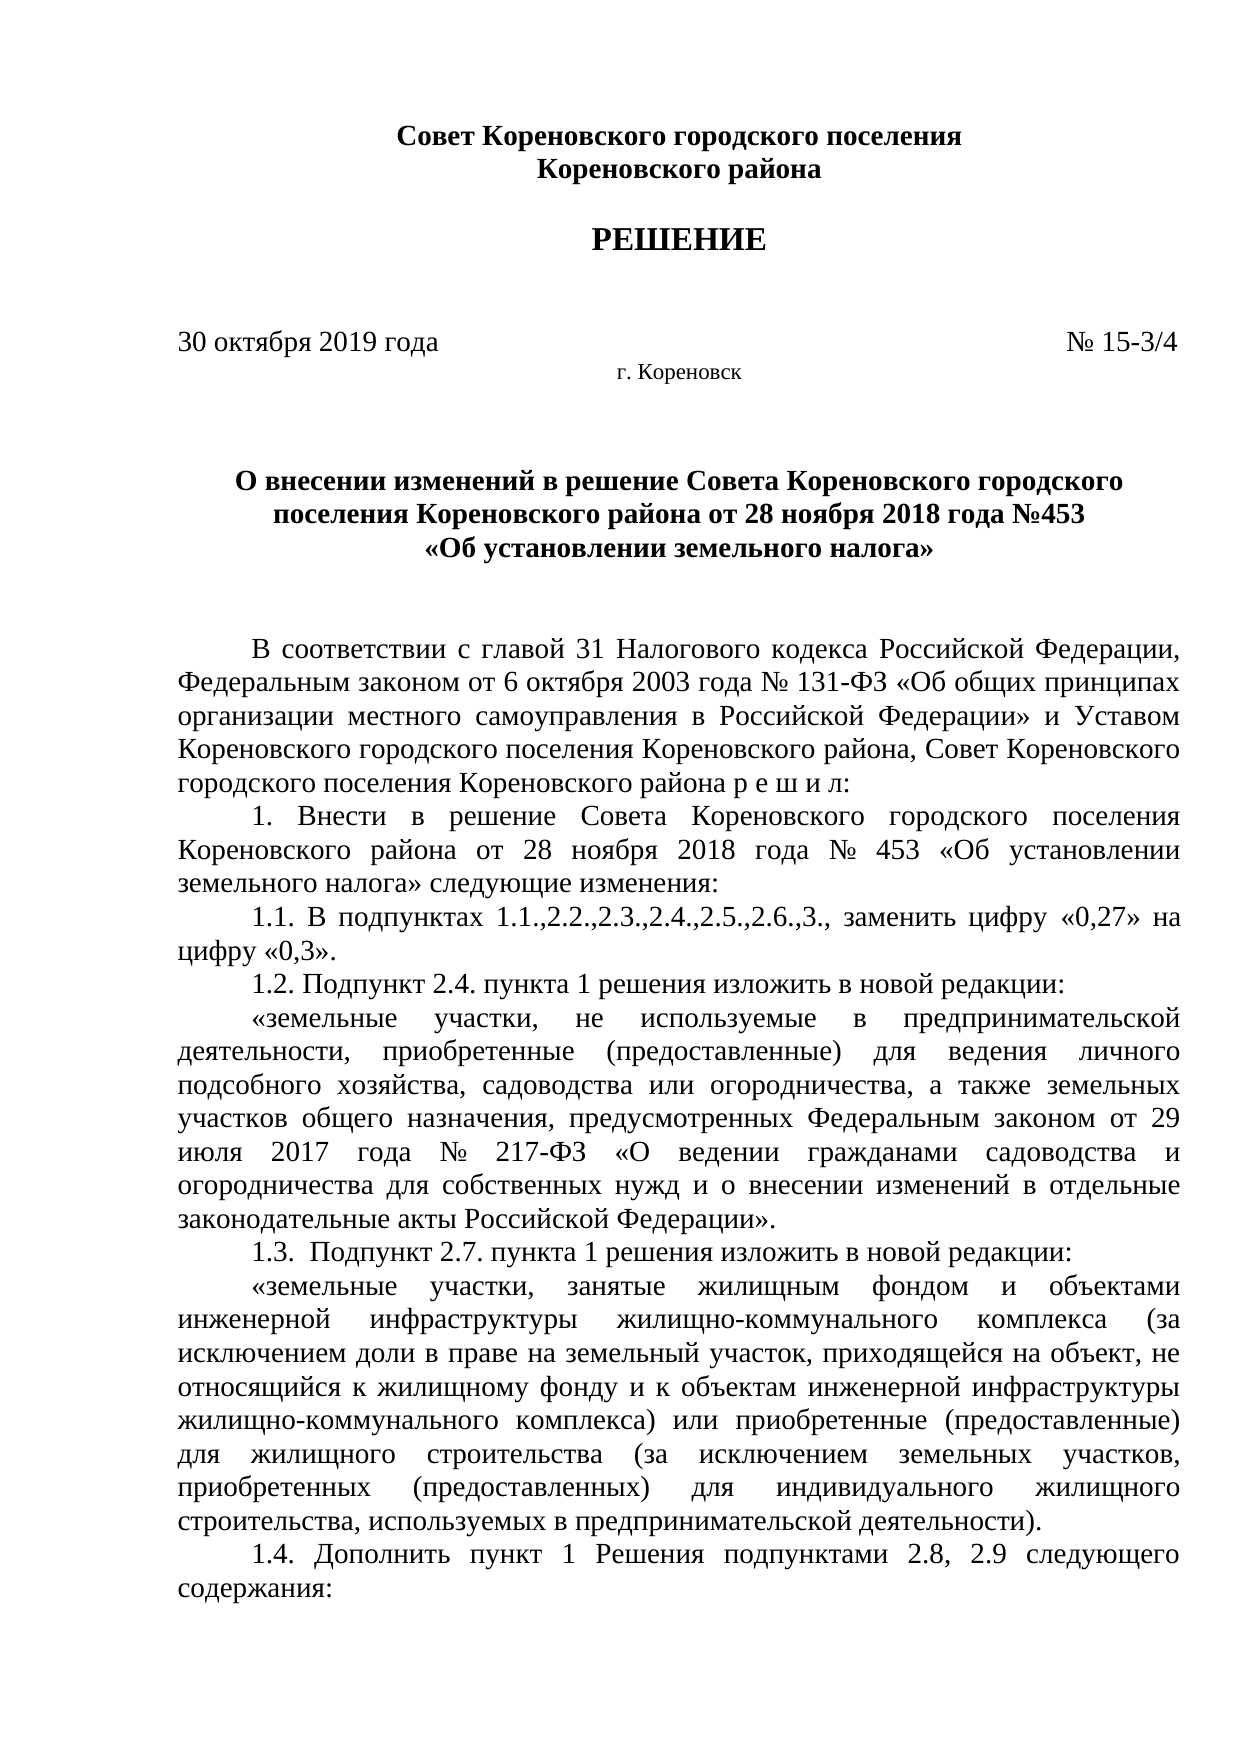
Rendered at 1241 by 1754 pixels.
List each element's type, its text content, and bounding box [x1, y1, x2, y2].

text 1.3. Подпункт 2.7. пункта 1 решения изложить в новой редакции: [177, 1234, 1181, 1268]
text РЕШЕНИЕ [177, 219, 1181, 257]
text 1.2. Подпункт 2.4. пункта 1 решения изложить в новой редакции: [177, 966, 1181, 1000]
text «Об установлении земельного налога» [177, 530, 1181, 564]
text 30 октября 2019 года № 15-3/4 [177, 324, 1181, 358]
text г. Кореновск [177, 358, 1181, 384]
text 1.4. Дополнить пункт 1 Решения подпунктами 2.8, 2.9 следующего содержания: [177, 1536, 1181, 1603]
text Совет Кореновского городского поселения [177, 118, 1181, 152]
text 1. Внести в решение Совета Кореновского городского поселения Кореновского района от 28 ноября 2018 года № 453 «Об установлении земельного налога» следующие изменения: [177, 798, 1181, 899]
text 1.1. В подпунктах 1.1.,2.2.,2.3.,2.4.,2.5.,2.6.,3., заменить цифру «0,27» на цифру «0,3». [177, 899, 1181, 966]
text «земельные участки, не используемые в предпринимательской деятельности, приобретенные (предоставленные) для ведения личного подсобного хозяйства, садоводства или огородничества, а также земельных участков общего назначения, предусмотренных Федеральным законом от 29 июля 2017 года № 217-ФЗ «О ведении гражданами садоводства и огородничества для собственных нужд и о внесении изменений в отдельные законодательные акты Российской Федерации». [177, 1000, 1181, 1234]
text «земельные участки, занятые жилищным фондом и объектами инженерной инфраструктуры жилищно-коммунального комплекса (за исключением доли в праве на земельный участок, приходящейся на объект, не относящийся к жилищному фонду и к объектам инженерной инфраструктуры жилищно-коммунального комплекса) или приобретенные (предоставленные) для жилищного строительства (за исключением земельных участков, приобретенных (предоставленных) для индивидуального жилищного строительства, используемых в предпринимательской деятельности). [177, 1268, 1181, 1536]
text Кореновского района [177, 152, 1181, 185]
text В соответствии с главой 31 Налогового кодекса Российской Федерации, Федеральным законом от 6 октября 2003 года № 131-ФЗ «Об общих принципах организации местного самоуправления в Российской Федерации» и Уставом Кореновского городского поселения Кореновского района, Совет Кореновского городского поселения Кореновского района р е ш и л: [177, 631, 1181, 798]
text О внесении изменений в решение Совета Кореновского городского поселения Кореновского района от 28 ноября 2018 года №453 [177, 463, 1181, 530]
